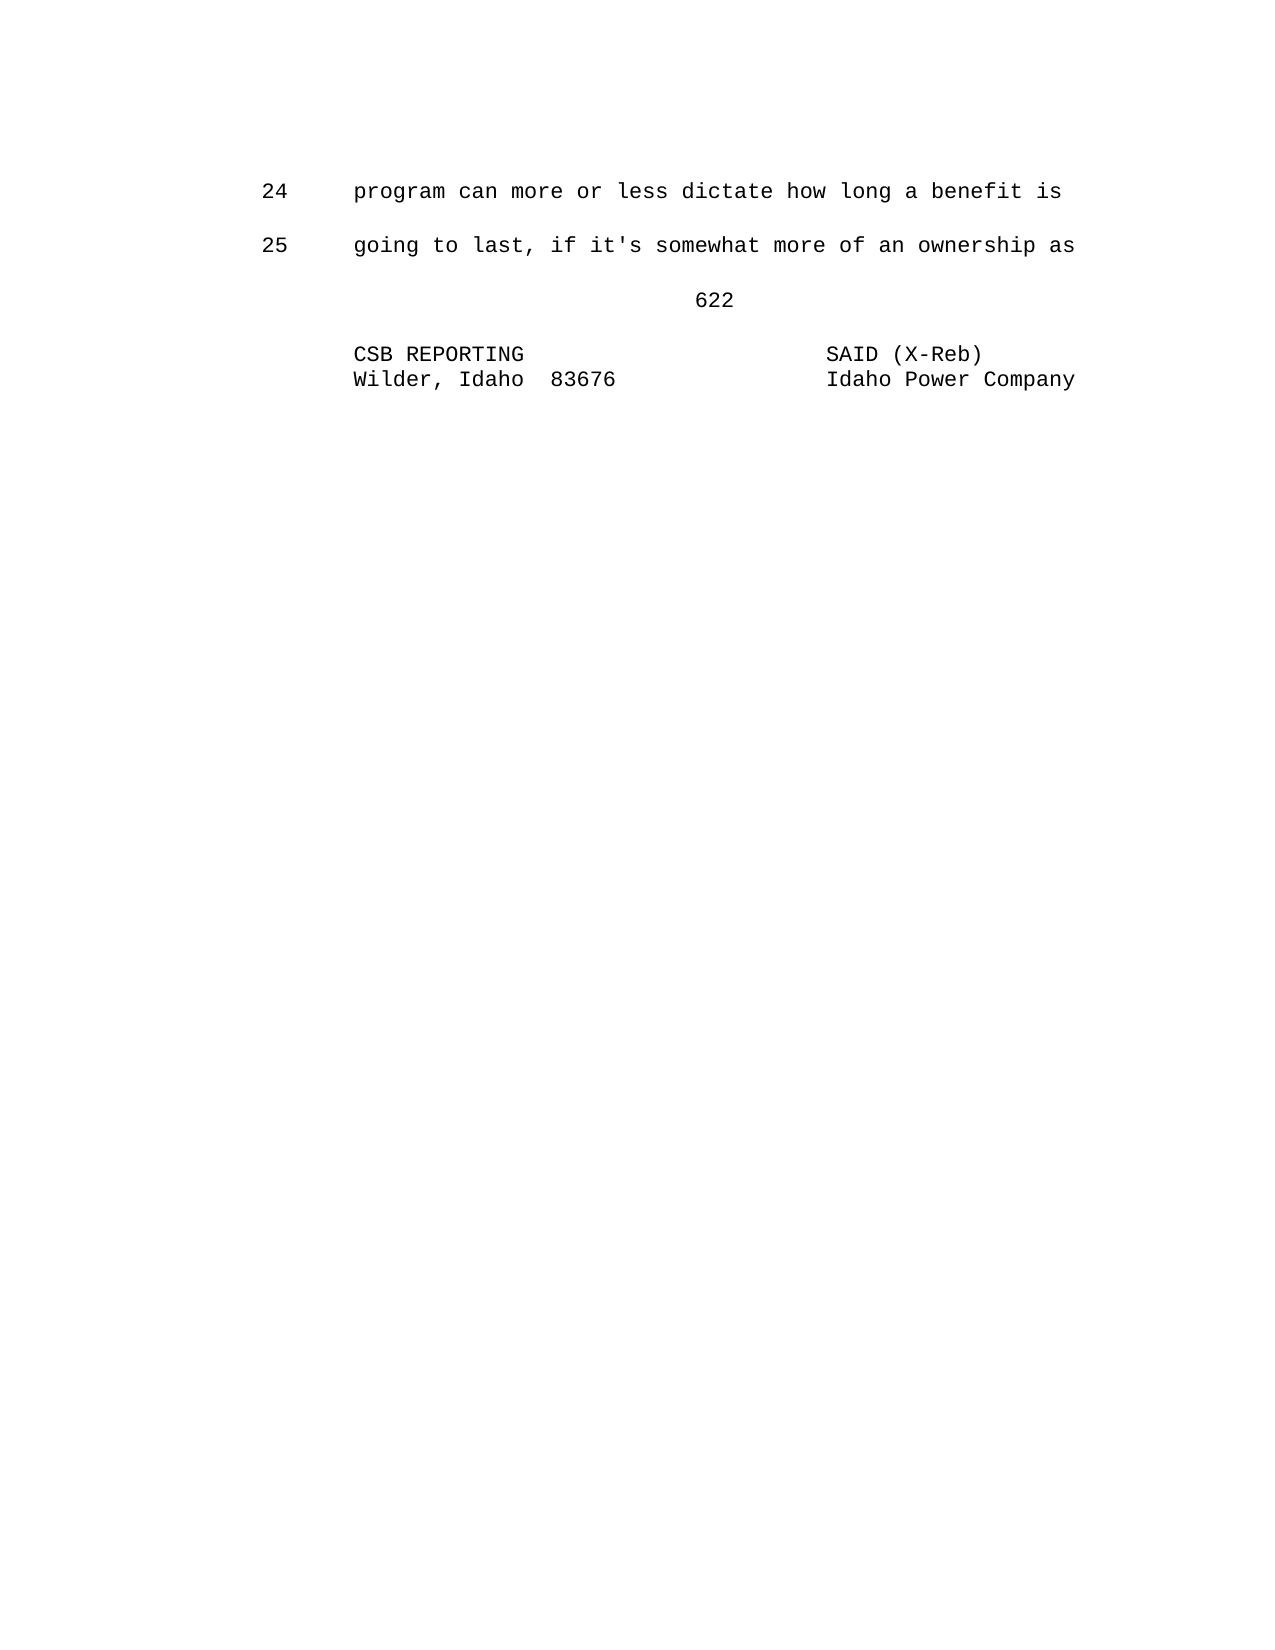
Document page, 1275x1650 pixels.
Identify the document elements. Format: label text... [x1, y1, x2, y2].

text Wilder, Idaho 83676 Idaho Power Company [156, 368, 1118, 393]
text 24 program can more or less dictate how long a benefit is [156, 180, 1118, 204]
text 25 going to last, if it's somewhat more of an ownership as [156, 234, 1118, 259]
text 622 [156, 289, 1118, 314]
text CSB REPORTING SAID (X-Reb) [156, 343, 1118, 368]
